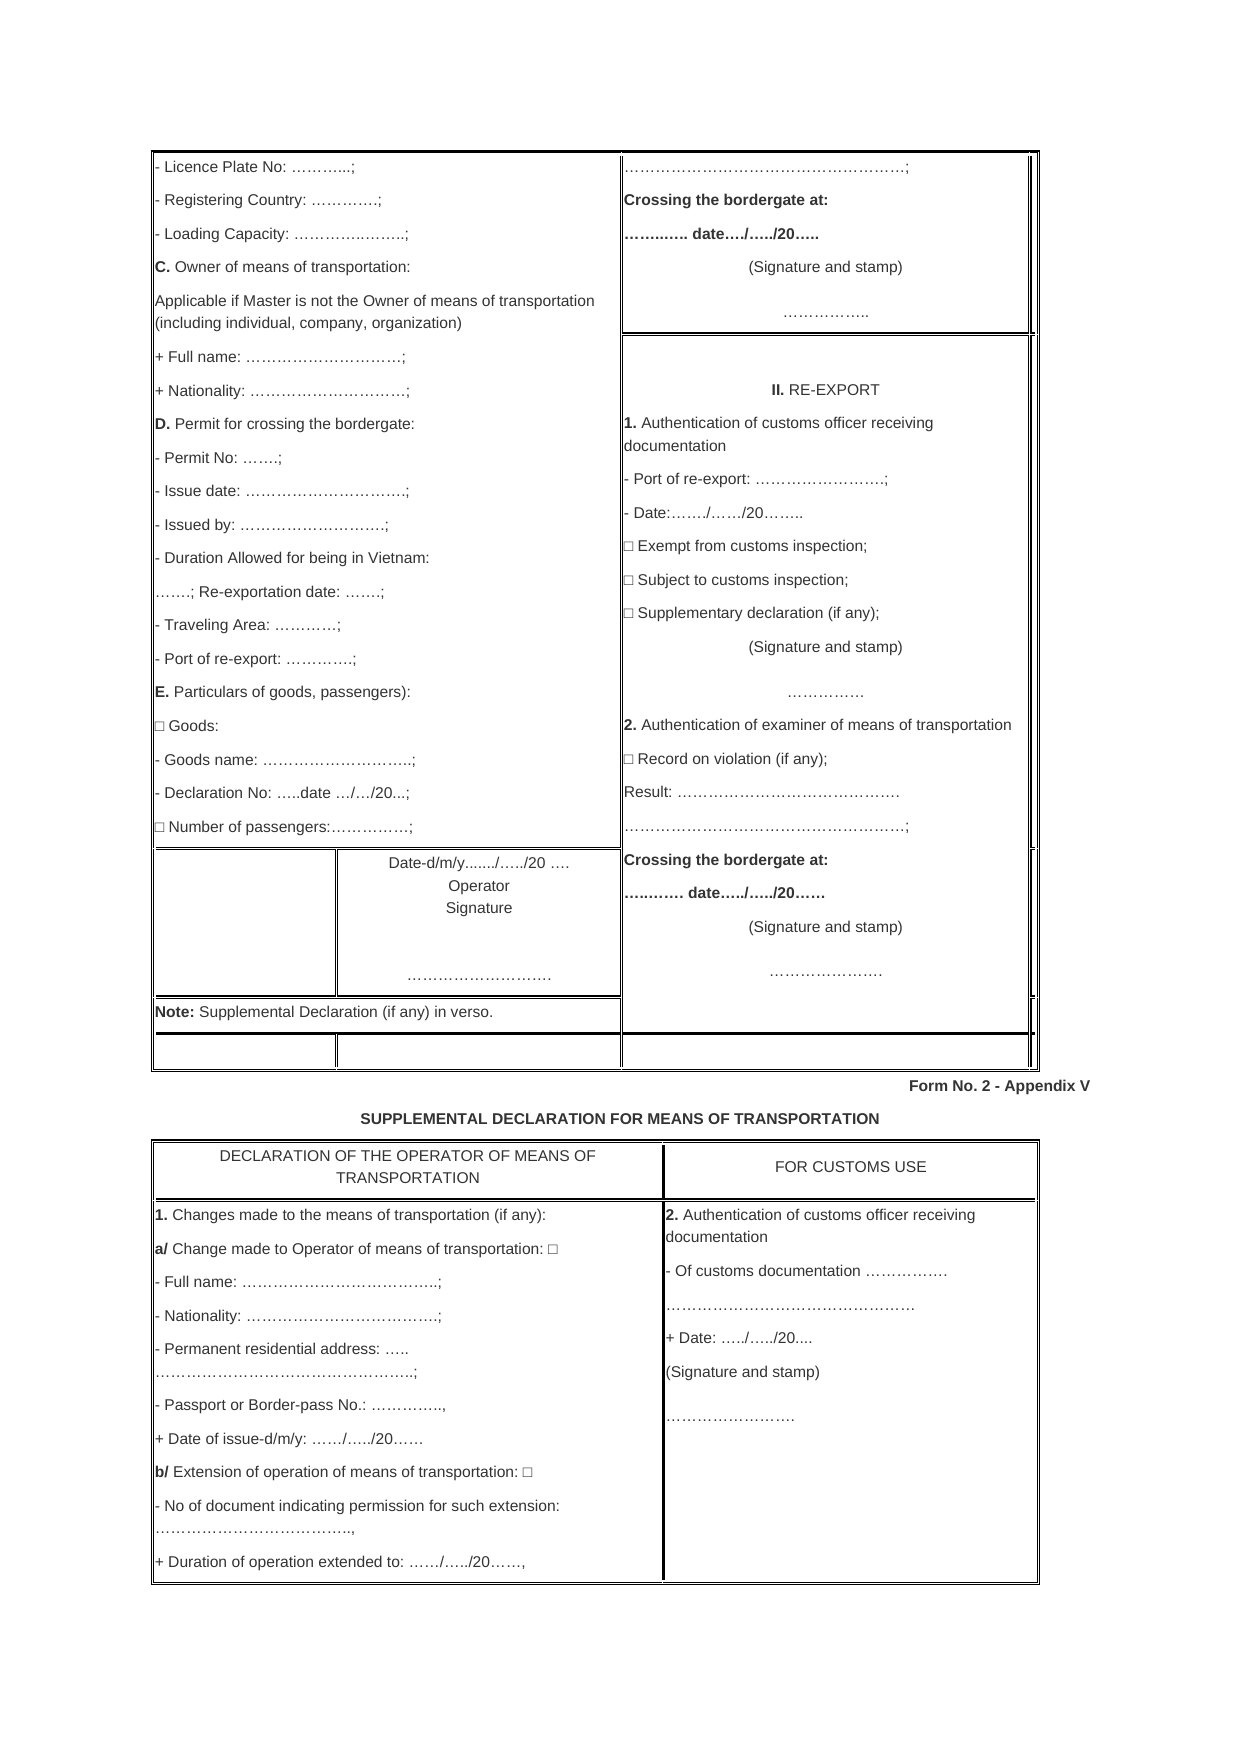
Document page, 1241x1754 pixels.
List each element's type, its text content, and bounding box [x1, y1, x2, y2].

table_cell [1032, 332, 1037, 846]
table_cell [621, 152, 1030, 332]
table_cell [154, 1032, 337, 1069]
text SUPPLEMENTAL DECLARATION FOR MEANS OF TRANSPORTATION [150, 1106, 1090, 1128]
table_cell [1032, 846, 1037, 995]
table_cell Note: Supplemental Declaration (if any) in verso. [154, 995, 620, 1032]
table_cell Date-d/m/y......./…../20 …. Operator Signature ………………………. [338, 850, 620, 995]
table_cell [154, 846, 337, 995]
table_cell [337, 1035, 621, 1069]
table_header DECLARATION OF THE OPERATOR OF MEANS OF TRANSPORTATION [154, 1141, 663, 1198]
table_cell [1032, 995, 1037, 1032]
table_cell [154, 153, 621, 846]
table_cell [663, 1198, 1037, 1582]
table_cell [1030, 153, 1037, 332]
text Form No. 2 - Appendix V [150, 1072, 1090, 1094]
table_header FOR CUSTOMS USE [663, 1143, 1037, 1198]
table_cell II. RE-EXPORT 1. Authentication of customs officer receiving documentation - Port of re-export: …………………….; - Date:……./……/20…….. □ Exempt from customs inspection; □ Subject to customs inspection; □ Supplementary declaration (if any); (Signature and stamp) …………… 2. Authentication of examiner of means of transportation □ Record on violation (if any); Result: ……………………………………. ………………………………………………; Crossing the bordergate at: …..……. date…../…../20…… (Signature and stamp) …………………. [623, 336, 1028, 1032]
table_cell [621, 1032, 1030, 1069]
table_cell [1030, 1032, 1037, 1069]
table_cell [154, 1198, 663, 1582]
